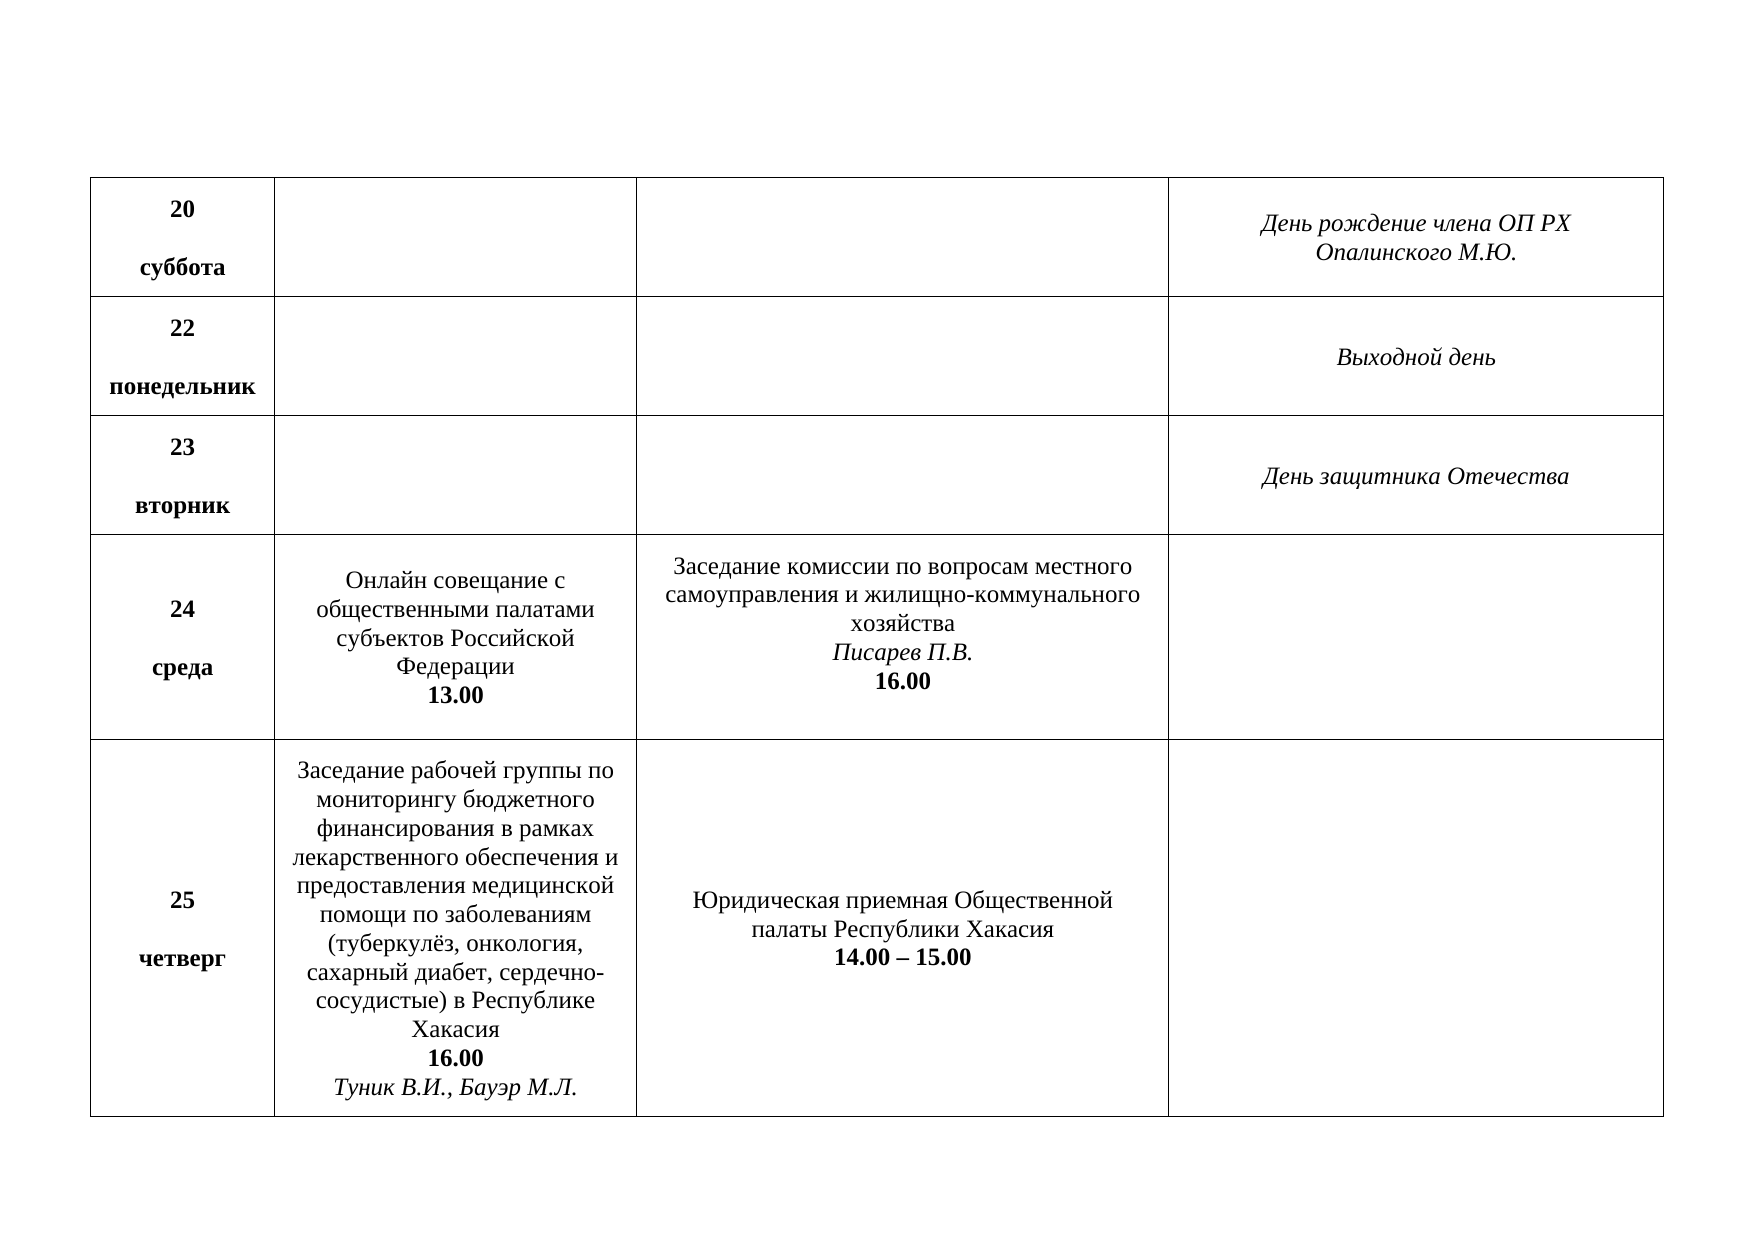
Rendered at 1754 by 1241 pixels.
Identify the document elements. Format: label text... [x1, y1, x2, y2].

table_cell [275, 178, 636, 296]
table_cell 20 суббота [91, 178, 274, 296]
table_cell [637, 297, 1168, 415]
table_cell 24 среда [91, 535, 274, 739]
table_cell [275, 416, 636, 534]
table_cell Заседание рабочей группы по мониторингу бюджетного финансирования в рамках лекарственного обеспечения и предоставления медицинской помощи по заболеваниям (туберкулёз, онкология, сахарный диабет, сердечно-сосудистые) в Республике Хакасия 16.00 Туник В.И., Бауэр М.Л. [275, 740, 636, 1116]
table_cell Выходной день [1169, 297, 1663, 415]
table_cell День рождение члена ОП РХ Опалинского М.Ю. [1169, 178, 1663, 296]
table_cell 25 четверг [91, 740, 274, 1116]
table_cell Онлайн совещание с общественными палатами субъектов Российской Федерации 13.00 [275, 535, 636, 739]
table_cell 22 понедельник [91, 297, 274, 415]
table_cell Юридическая приемная Общественной палаты Республики Хакасия 14.00 – 15.00 [637, 740, 1168, 1116]
table_cell [637, 416, 1168, 534]
table_cell [1169, 740, 1663, 1116]
table_cell День защитника Отечества [1169, 416, 1663, 534]
table_cell Заседание комиссии по вопросам местного самоуправления и жилищно-коммунального хозяйства Писарев П.В. 16.00 [637, 535, 1168, 739]
table_cell [1169, 535, 1663, 739]
table_cell [275, 297, 636, 415]
table_cell [637, 178, 1168, 296]
table_cell 23 вторник [91, 416, 274, 534]
